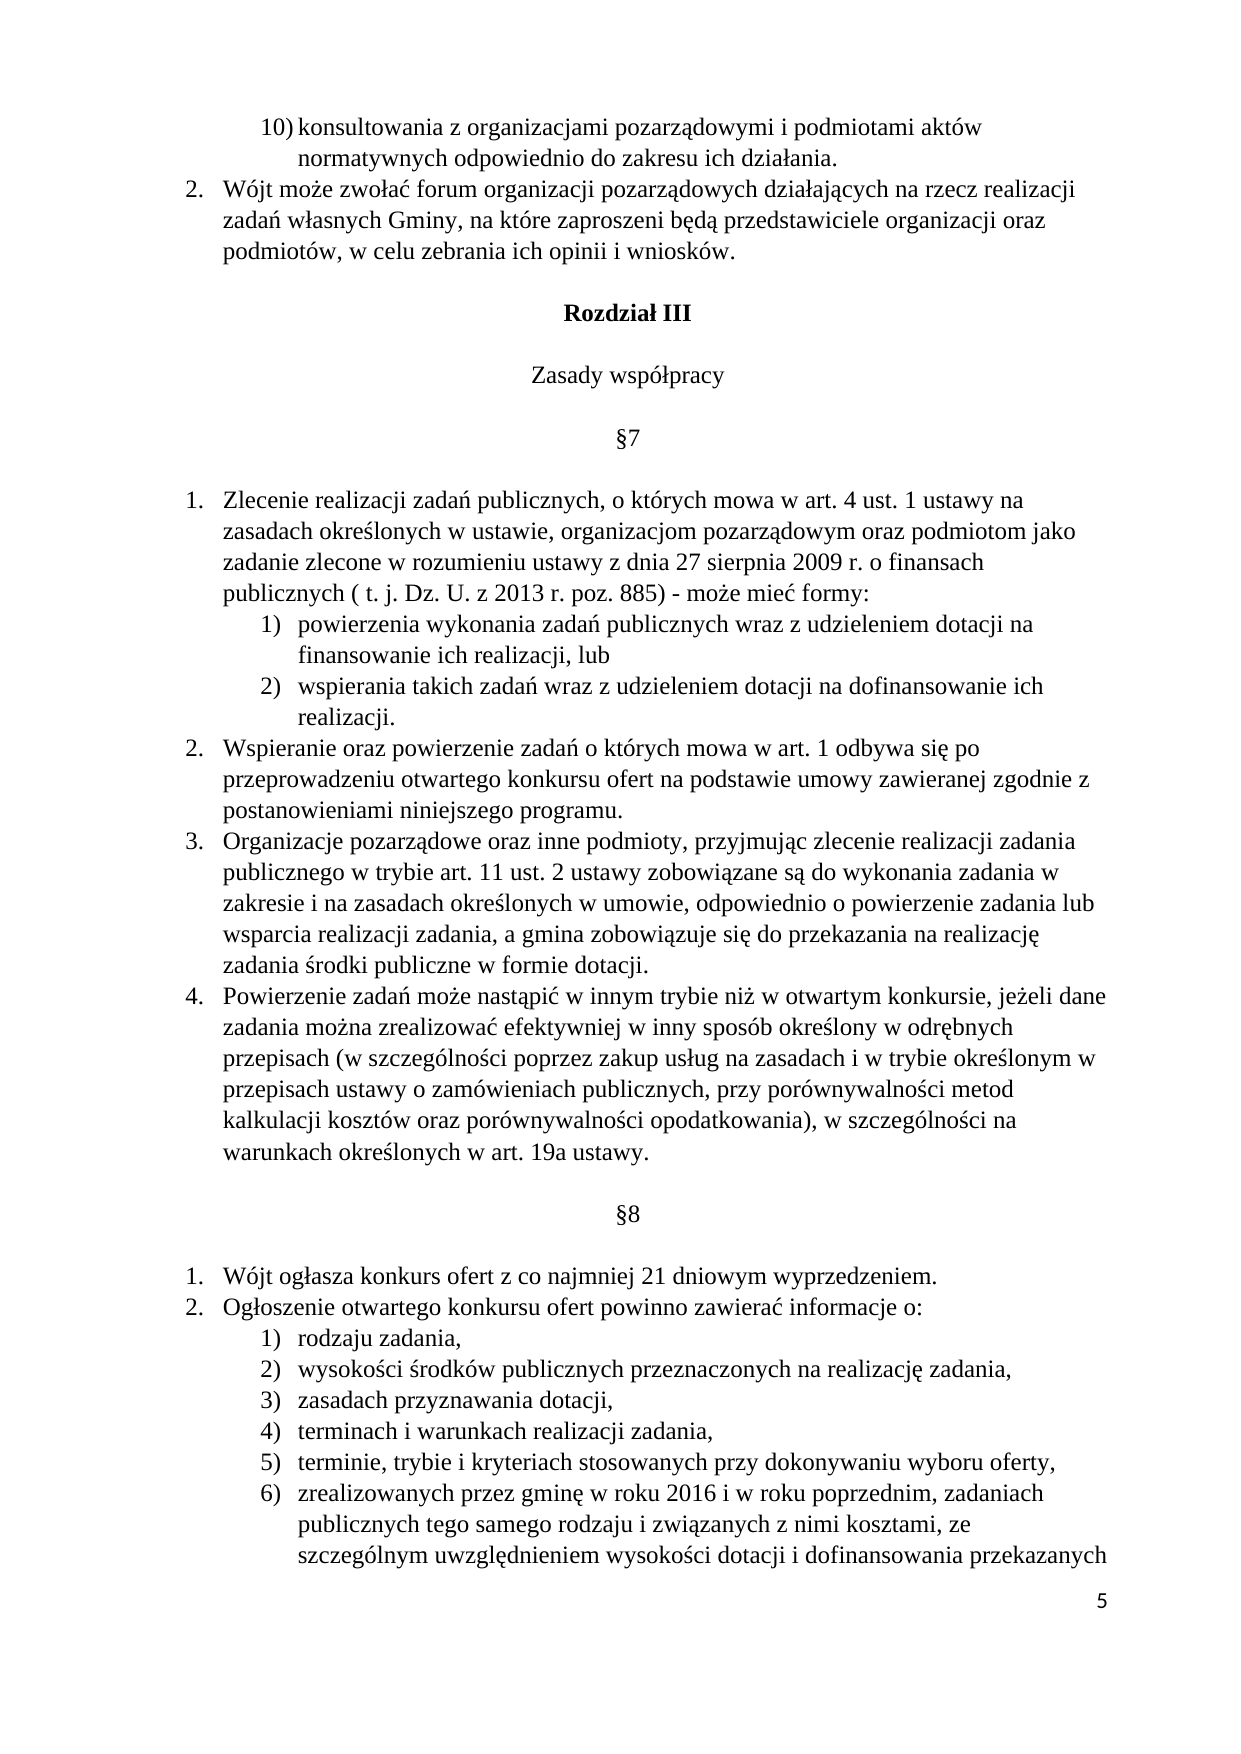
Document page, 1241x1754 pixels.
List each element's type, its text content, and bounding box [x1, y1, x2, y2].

list Wspieranie oraz powierzenie zadań o których mowa w art. 1 odbywa się po przeprowadzeniu otwartego konkursu ofert na podstawie umowy zawieranej zgodnie z postanowieniami niniejszego programu. [185, 733, 1107, 824]
list zasadach przyznawania dotacji, [260, 1385, 1107, 1414]
list konsultowania z organizacjami pozarządowymi i podmiotami aktów normatywnych odpowiednio do zakresu ich działania. [260, 112, 1107, 172]
text Zasady współpracy [148, 361, 1107, 389]
list wspierania takich zadań wraz z udzieleniem dotacji na dofinansowanie ich realizacji. [260, 671, 1107, 731]
list rodzaju zadania, [260, 1323, 1107, 1352]
text §8 [148, 1199, 1107, 1227]
list terminie, trybie i kryteriach stosowanych przy dokonywaniu wyboru oferty, [260, 1447, 1107, 1476]
list Organizacje pozarządowe oraz inne podmioty, przyjmując zlecenie realizacji zadania publicznego w trybie art. 11 ust. 2 ustawy zobowiązane są do wykonania zadania w zakresie i na zasadach określonych w umowie, odpowiednio o powierzenie zadania lub wsparcia realizacji zadania, a gmina zobowiązuje się do przekazania na realizację zadania środki publiczne w formie dotacji. [185, 826, 1107, 979]
list powierzenia wykonania zadań publicznych wraz z udzieleniem dotacji na finansowanie ich realizacji, lub [260, 609, 1107, 669]
list Zlecenie realizacji zadań publicznych, o których mowa w art. 4 ust. 1 ustawy na zasadach określonych w ustawie, organizacjom pozarządowym oraz podmiotom jako zadanie zlecone w rozumieniu ustawy z dnia 27 sierpnia 2009 r. o finansach publicznych ( t. j. Dz. U. z 2013 r. poz. 885) - może mieć formy: [185, 485, 1107, 607]
list Powierzenie zadań może nastąpić w innym trybie niż w otwartym konkursie, jeżeli dane zadania można zrealizować efektywniej w inny sposób określony w odrębnych przepisach (w szczególności poprzez zakup usług na zasadach i w trybie określonym w przepisach ustawy o zamówieniach publicznych, przy porównywalności metod kalkulacji kosztów oraz porównywalności opodatkowania), w szczególności na warunkach określonych w art. 19a ustawy. [185, 981, 1107, 1165]
text Rozdział III [148, 298, 1107, 327]
list wysokości środków publicznych przeznaczonych na realizację zadania, [260, 1354, 1107, 1383]
list Ogłoszenie otwartego konkursu ofert powinno zawierać informacje o: [185, 1292, 1107, 1321]
text §7 [148, 423, 1107, 451]
list terminach i warunkach realizacji zadania, [260, 1416, 1107, 1445]
list Wójt może zwołać forum organizacji pozarządowych działających na rzecz realizacji zadań własnych Gminy, na które zaproszeni będą przedstawiciele organizacji oraz podmiotów, w celu zebrania ich opinii i wniosków. [185, 174, 1107, 265]
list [260, 1478, 1107, 1569]
list Wójt ogłasza konkurs ofert z co najmniej 21 dniowym wyprzedzeniem. [185, 1261, 1107, 1289]
